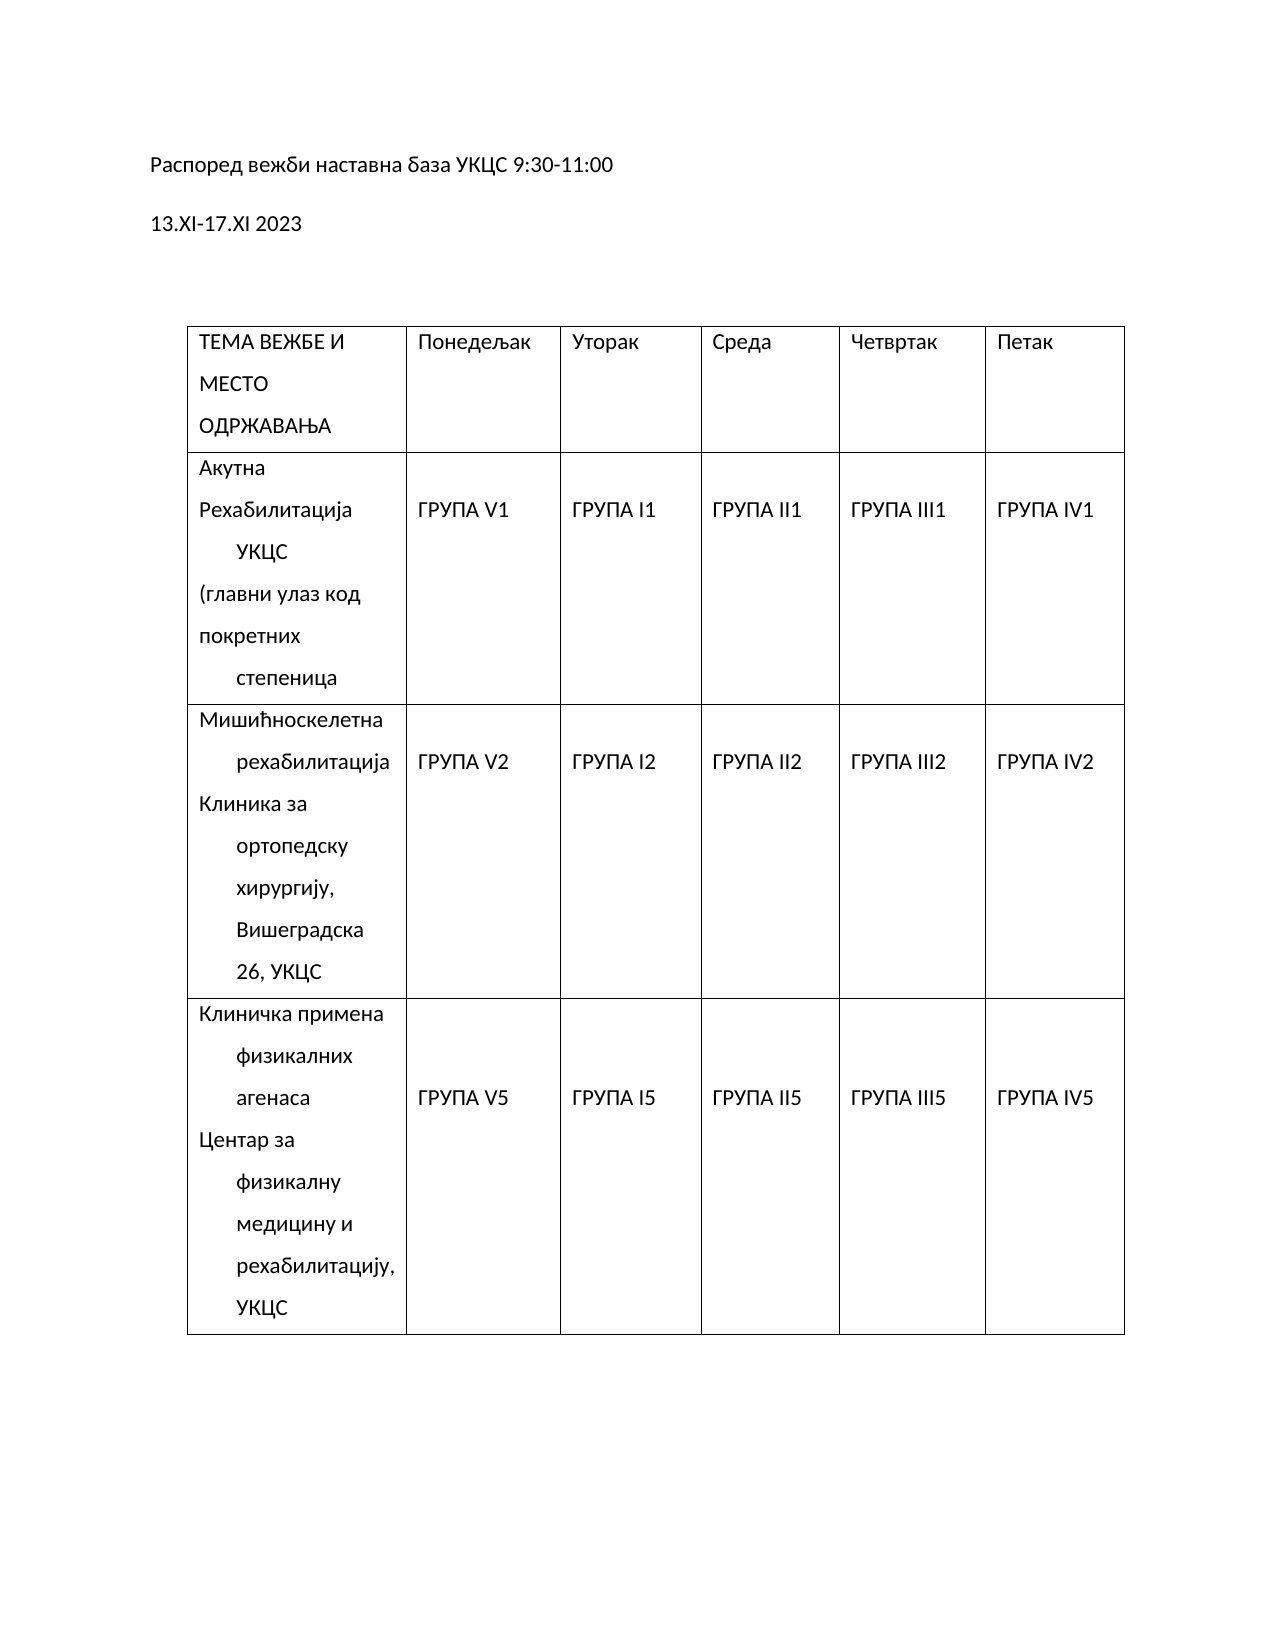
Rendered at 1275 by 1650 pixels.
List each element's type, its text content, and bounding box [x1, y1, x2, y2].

table_cell Акутна Рехабилитација УКЦС (главни улаз код покретних степеница [188, 453, 406, 704]
table_cell ГРУПА I5 [561, 999, 701, 1334]
table_cell ГРУПА V5 [407, 999, 560, 1334]
table_cell ГРУПА IV5 [986, 999, 1124, 1334]
table_cell ГРУПА IV1 [986, 453, 1124, 704]
table_cell ГРУПА I2 [561, 705, 701, 998]
table_header Среда [702, 327, 839, 452]
table_cell ГРУПА V1 [407, 453, 560, 704]
text 13.XI-17.XI 2023 [150, 209, 1125, 237]
table_cell ГРУПА III5 [840, 999, 985, 1334]
table_header Петак [986, 327, 1124, 452]
table_header ТЕМА ВЕЖБЕ И МЕСТО ОДРЖАВАЊА [188, 327, 406, 452]
table_cell ГРУПА III1 [840, 453, 985, 704]
table_cell ГРУПА II2 [702, 705, 839, 998]
text Распоред вежби наставна база УКЦС 9:30-11:00 [150, 150, 1125, 178]
table_header Четвртак [840, 327, 985, 452]
table_cell ГРУПА II1 [702, 453, 839, 704]
table_cell Клиничка примена физикалних агенаса Центар за физикалну медицину и рехабилитацију, УКЦС [188, 999, 406, 1334]
table_header Уторак [561, 327, 701, 452]
table_header Понедељак [407, 327, 560, 452]
table_cell ГРУПА I1 [561, 453, 701, 704]
table_cell ГРУПА II5 [702, 999, 839, 1334]
table_cell ГРУПА IV2 [986, 705, 1124, 998]
table_cell ГРУПА III2 [840, 705, 985, 998]
table_cell Мишићноскелетна рехабилитација Клиника за ортопедску хирургију, Вишеградска 26, УКЦС [188, 705, 406, 998]
table_cell ГРУПА V2 [407, 705, 560, 998]
